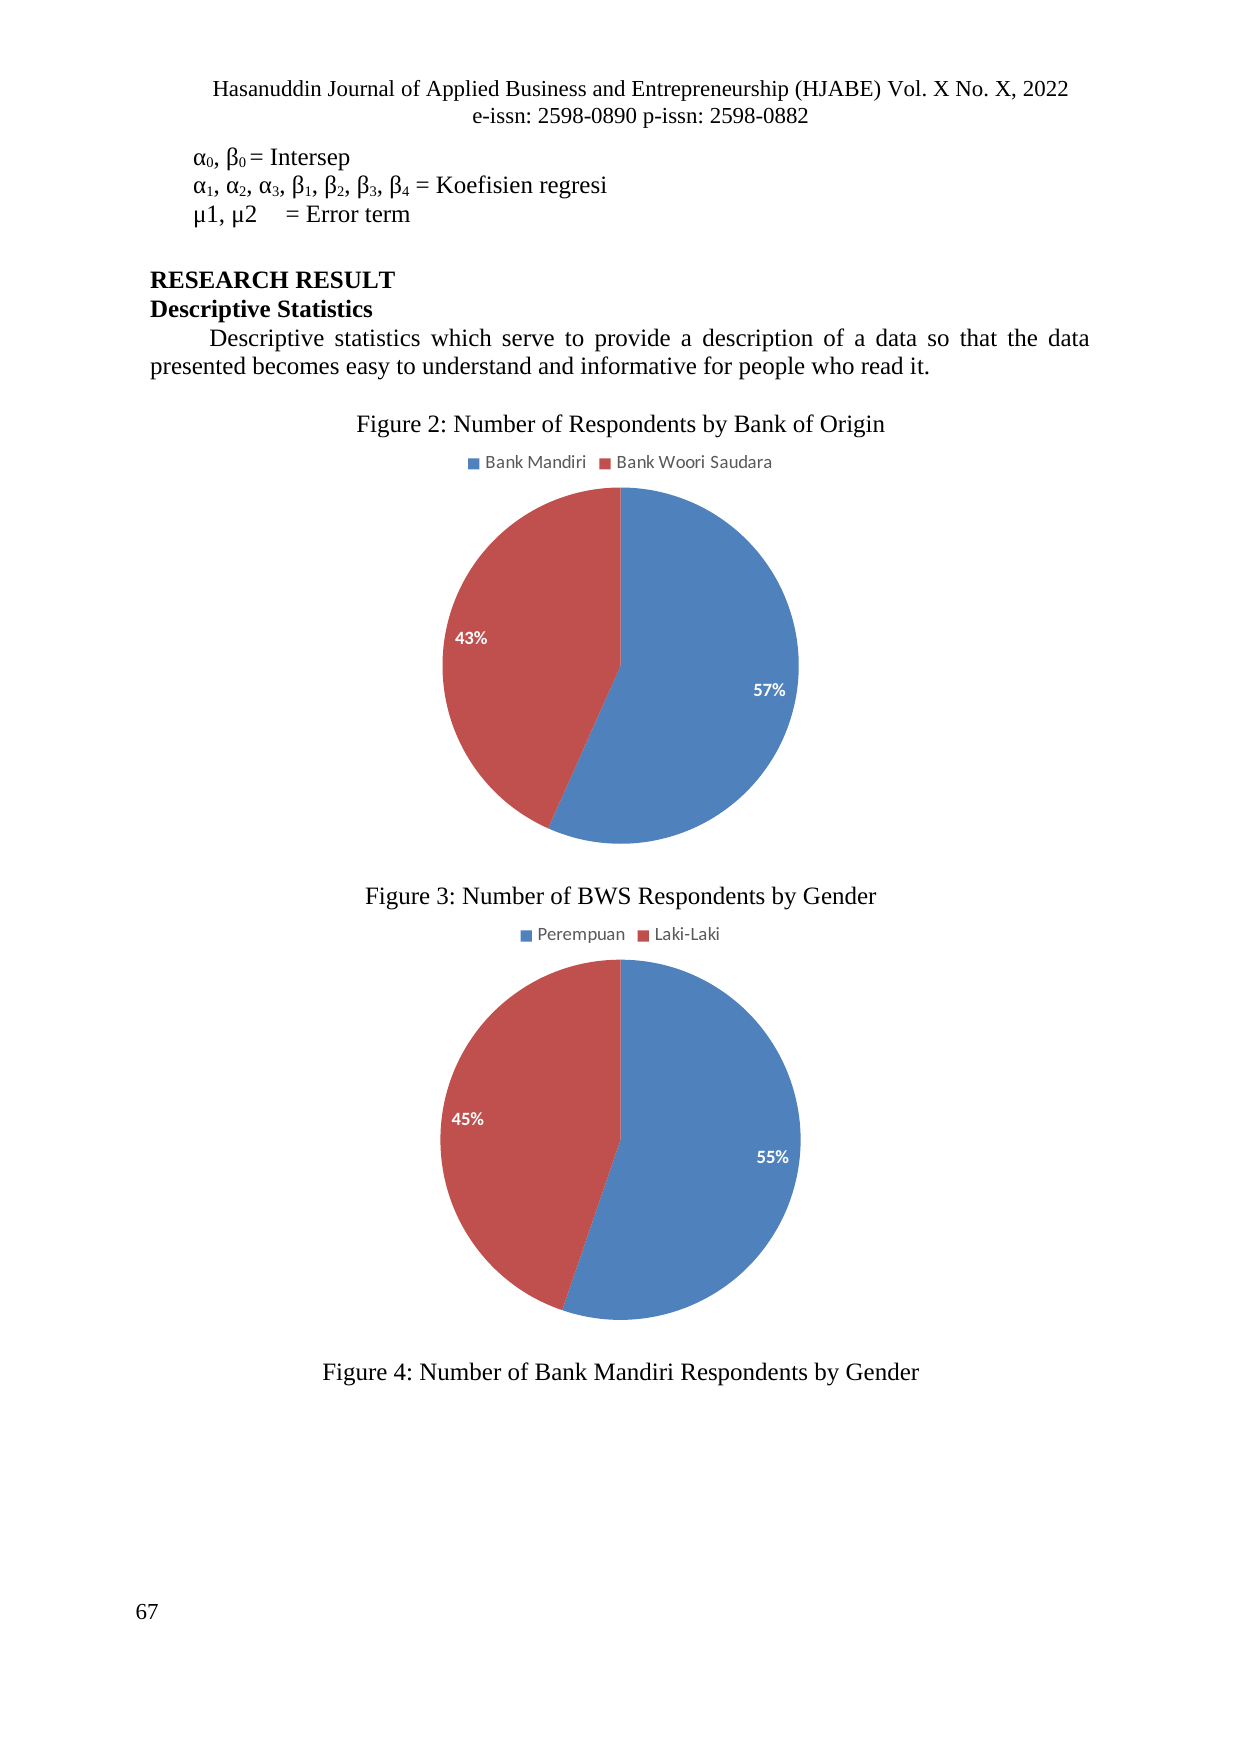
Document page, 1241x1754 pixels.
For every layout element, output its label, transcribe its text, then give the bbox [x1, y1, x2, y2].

list α0, β0 = Intersep [187, 142, 1136, 170]
list μ1, μ2 = Error term [187, 199, 1136, 228]
text Figure 2: Number of Respondents by Bank of Origin [150, 409, 1091, 438]
subtitle RESEARCH RESULT [150, 265, 1136, 294]
list α1, α2, α3, β1, β2, β3, β4 = Koefisien regresi [187, 170, 1136, 199]
text Descriptive statistics which serve to provide a description of a data so that the data presented becomes easy to understand and informative for people who read it. [150, 323, 1091, 380]
text Figure 4: Number of Bank Mandiri Respondents by Gender [150, 1357, 1091, 1386]
text Descriptive Statistics [150, 294, 1136, 323]
text Figure 3: Number of BWS Respondents by Gender [150, 881, 1091, 910]
